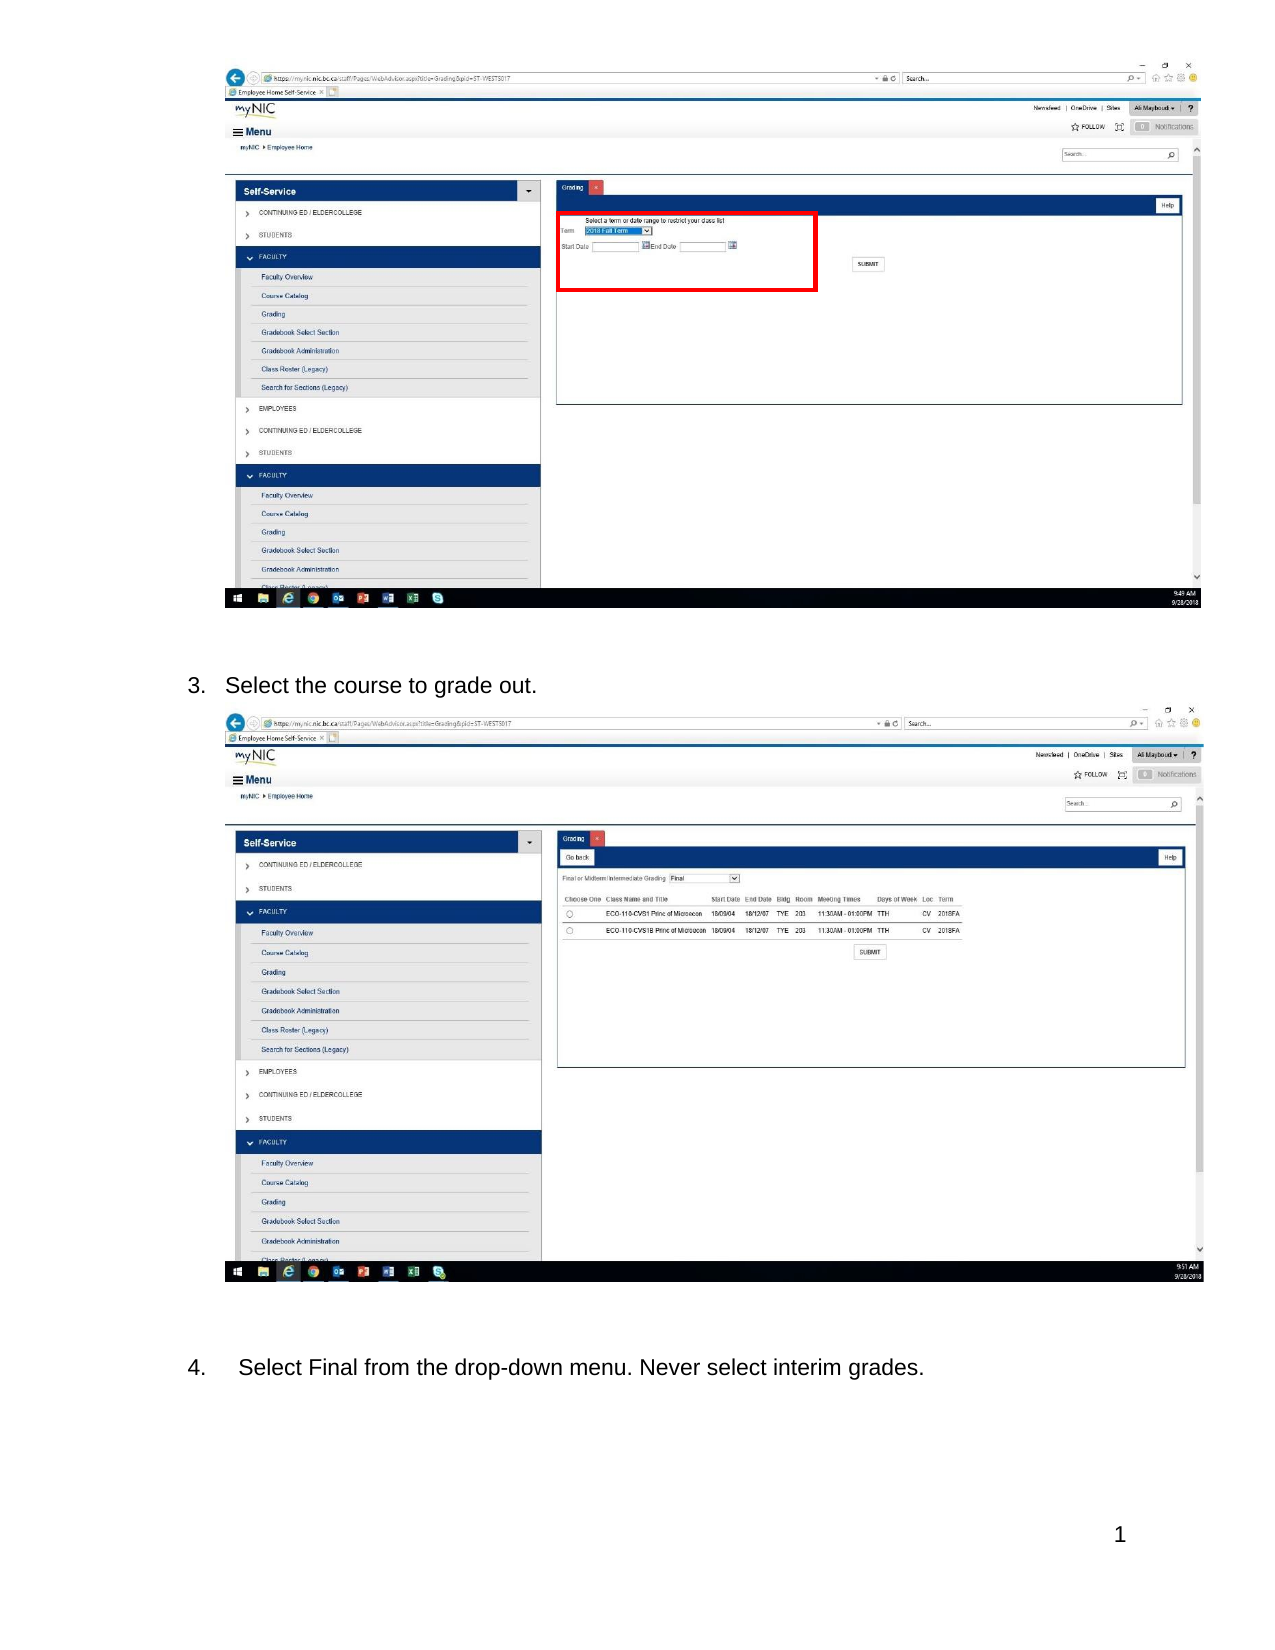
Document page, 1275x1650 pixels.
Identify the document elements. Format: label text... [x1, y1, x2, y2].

list Select Final from the drop-down menu. Never select interim grades. [187, 1354, 1210, 1380]
list Select the course to grade out. [187, 672, 1210, 698]
picture [225, 58, 1201, 608]
picture [225, 702, 1204, 1282]
